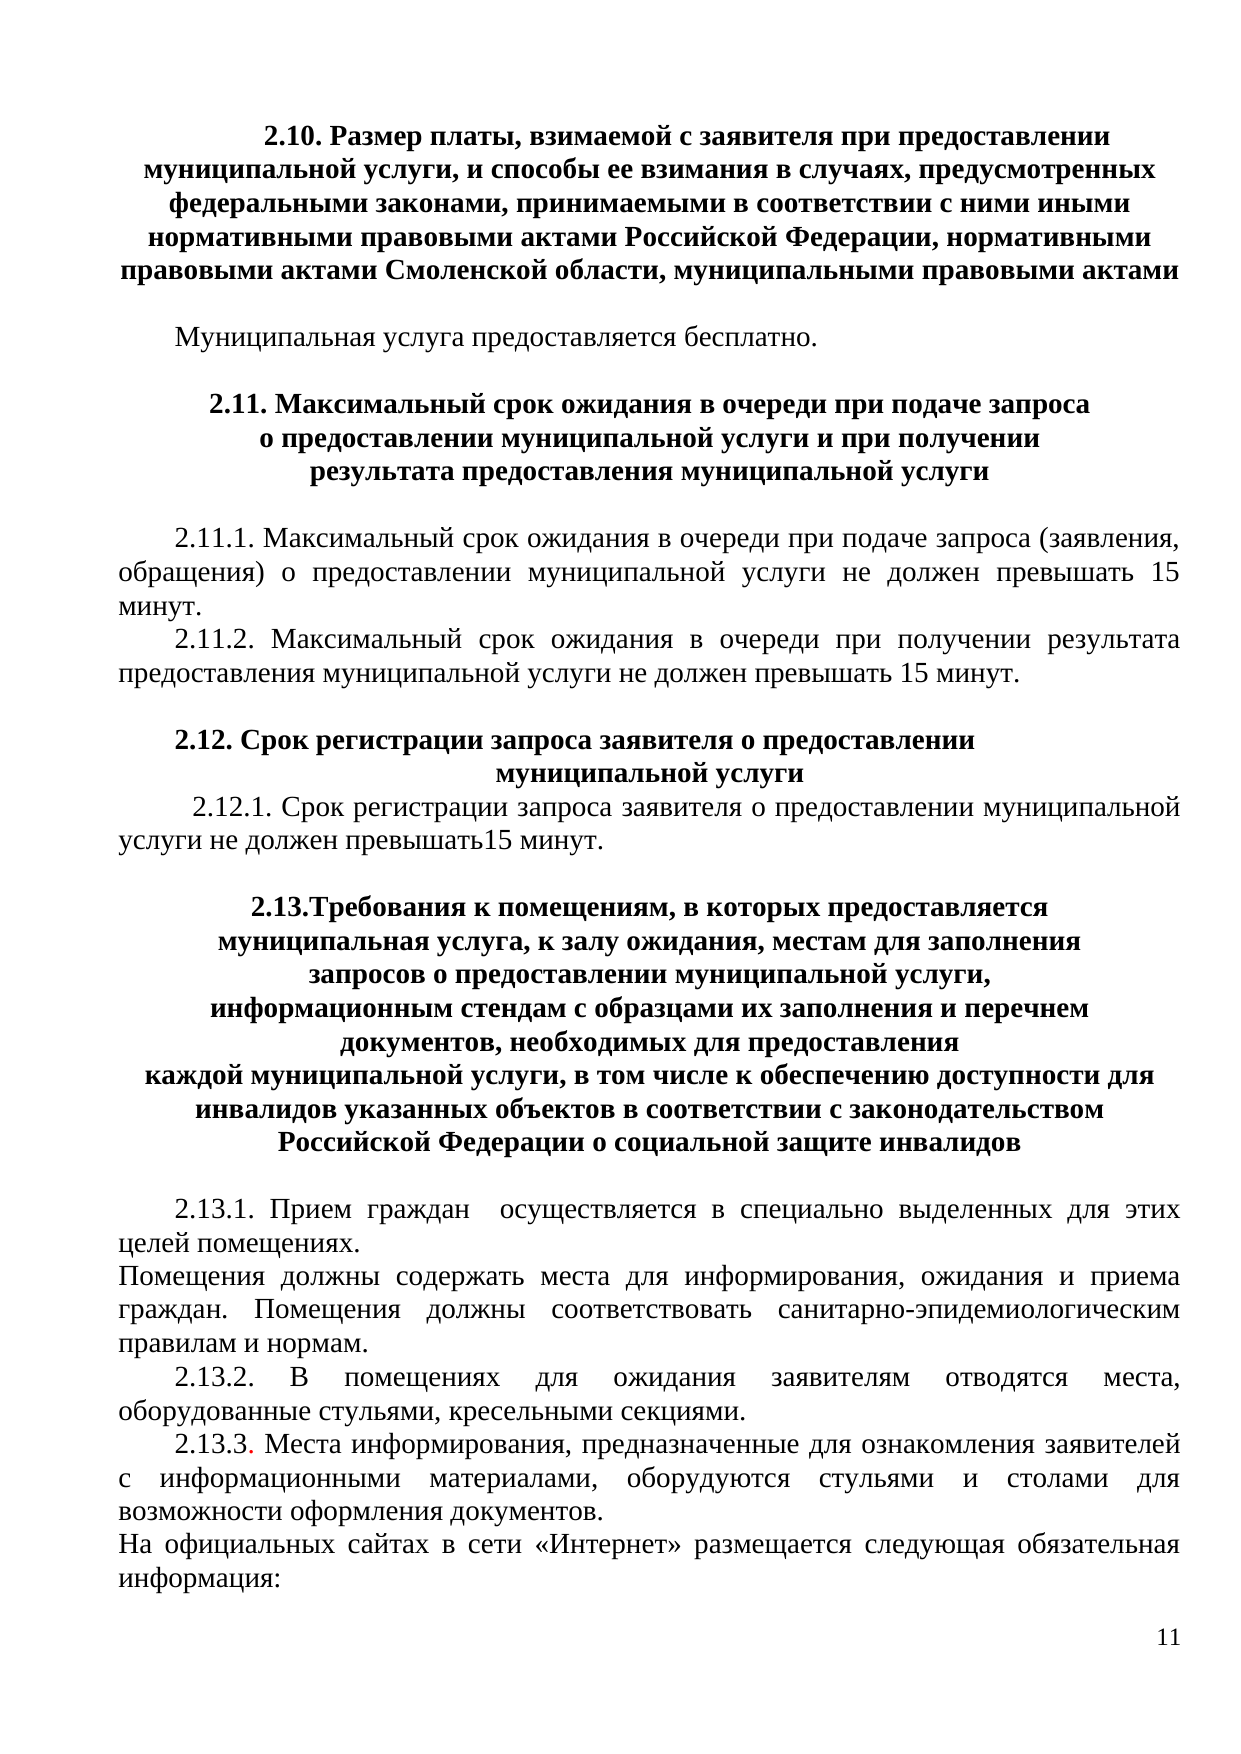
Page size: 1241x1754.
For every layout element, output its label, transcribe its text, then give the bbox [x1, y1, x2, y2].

text о предоставлении муниципальной услуги и при получении [118, 420, 1181, 453]
text каждой муниципальной услуги, в том числе к обеспечению доступности для инвалидов указанных объектов в соответствии с законодательством Российской Федерации о социальной защите инвалидов [118, 1057, 1181, 1158]
text 2.13.2. В помещениях для ожидания заявителям отводятся места, оборудованные стульями, кресельными секциями. [118, 1359, 1181, 1426]
text Помещения должны содержать места для информирования, ожидания и приема граждан. Помещения должны соответствовать санитарно-эпидемиологическим правилам и нормам. [118, 1258, 1181, 1359]
text муниципальной услуги [118, 755, 1181, 789]
text 2.13.3. Места информирования, предназначенные для ознакомления заявителей с информационными материалами, оборудуются стульями и столами для возможности оформления документов. [118, 1426, 1181, 1527]
text 2.10. Размер платы, взимаемой с заявителя при предоставлении муниципальной услуги, и способы ее взимания в случаях, предусмотренных федеральными законами, принимаемыми в соответствии с ними иными нормативными правовыми актами Российской Федерации, нормативными правовыми актами Смоленской области, муниципальными правовыми актами [118, 118, 1181, 286]
text Муниципальная услуга предоставляется бесплатно. [118, 319, 1181, 353]
text 2.11.2. Максимальный срок ожидания в очереди при получении результата предоставления муниципальной услуги не должен превышать 15 минут. [118, 621, 1181, 688]
text 2.13.Требования к помещениям, в которых предоставляется [118, 889, 1181, 923]
text 2.11.1. Максимальный срок ожидания в очереди при подаче запроса (заявления, обращения) о предоставлении муниципальной услуги не должен превышать 15 минут. [118, 521, 1181, 621]
text На официальных сайтах в сети «Интернет» размещается следующая обязательная информация: [118, 1527, 1181, 1594]
text 2.13.1. Прием граждан осуществляется в специально выделенных для этих целей помещениях. [118, 1191, 1181, 1258]
text информационным стендам с образцами их заполнения и перечнем [118, 990, 1181, 1024]
text документов, необходимых для предоставления [118, 1024, 1181, 1057]
text запросов о предоставлении муниципальной услуги, [118, 957, 1181, 990]
text 2.11. Максимальный срок ожидания в очереди при подаче запроса [118, 386, 1181, 420]
text 2.12.1. Срок регистрации запроса заявителя о предоставлении муниципальной услуги не должен превышать15 минут. [118, 789, 1181, 856]
text результата предоставления муниципальной услуги [118, 453, 1181, 487]
text 2.12. Срок регистрации запроса заявителя о предоставлении [118, 722, 1181, 755]
text муниципальная услуга, к залу ожидания, местам для заполнения [118, 923, 1181, 957]
